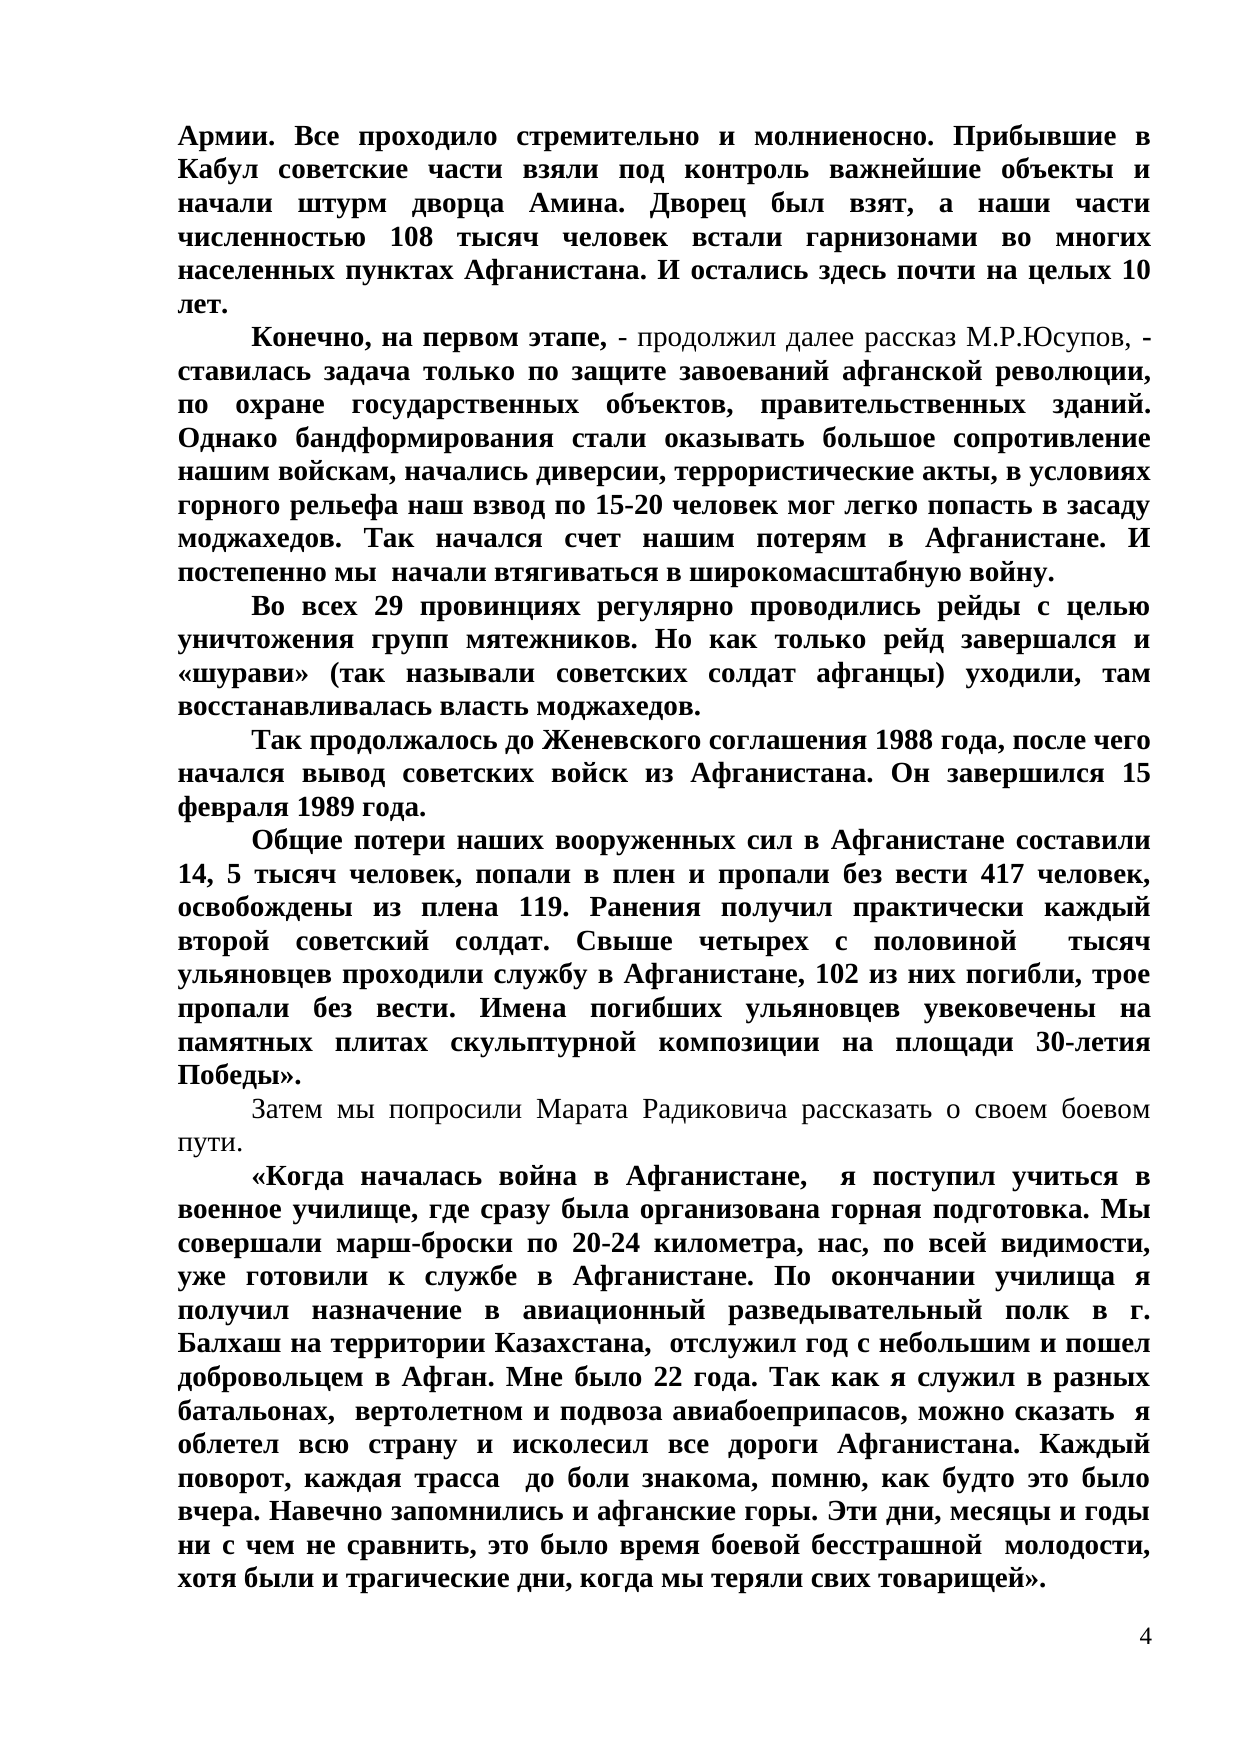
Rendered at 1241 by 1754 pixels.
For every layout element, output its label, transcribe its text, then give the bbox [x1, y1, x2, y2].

text Во всех 29 провинциях регулярно проводились рейды с целью уничтожения групп мятежников. Но как только рейд завершался и «шурави» (так называли советских солдат афганцы) уходили, там восстанавливалась власть моджахедов. [177, 588, 1152, 722]
text Конечно, на первом этапе, - продолжил далее рассказ М.Р.Юсупов, - ставилась задача только по защите завоеваний афганской революции, по охране государственных объектов, правительственных зданий. Однако бандформирования стали оказывать большое сопротивление нашим войскам, начались диверсии, террористические акты, в условиях горного рельефа наш взвод по 15-20 человек мог легко попасть в засаду моджахедов. Так начался счет нашим потерям в Афганистане. И постепенно мы начали втягиваться в широкомасштабную войну. [177, 319, 1152, 588]
text Общие потери наших вооруженных сил в Афганистане составили 14, 5 тысяч человек, попали в плен и пропали без вести 417 человек, освобождены из плена 119. Ранения получил практически каждый второй советский солдат. Свыше четырех с половиной тысяч ульяновцев проходили службу в Афганистане, 102 из них погибли, трое пропали без вести. Имена погибших ульяновцев увековечены на памятных плитах скульптурной композиции на площади 30-летия Победы». [177, 822, 1152, 1091]
text «Когда началась война в Афганистане, я поступил учиться в военное училище, где сразу была организована горная подготовка. Мы совершали марш-броски по 20-24 километра, нас, по всей видимости, уже готовили к службе в Афганистане. По окончании училища я получил назначение в авиационный разведывательный полк в г. Балхаш на территории Казахстана, отслужил год с небольшим и пошел добровольцем в Афган. Мне было 22 года. Так как я служил в разных батальонах, вертолетном и подвоза авиабоеприпасов, можно сказать я облетел всю страну и исколесил все дороги Афганистана. Каждый поворот, каждая трасса до боли знакома, помню, как будто это было вчера. Навечно запомнились и афганские горы. Эти дни, месяцы и годы ни с чем не сравнить, это было время боевой бесстрашной молодости, хотя были и трагические дни, когда мы теряли свих товарищей». [177, 1158, 1152, 1594]
text Затем мы попросили Марата Радиковича рассказать о своем боевом пути. [177, 1091, 1152, 1158]
text Так продолжалось до Женевского соглашения 1988 года, после чего начался вывод советских войск из Афганистана. Он завершился 15 февраля 1989 года. [177, 722, 1152, 822]
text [177, 118, 1152, 319]
